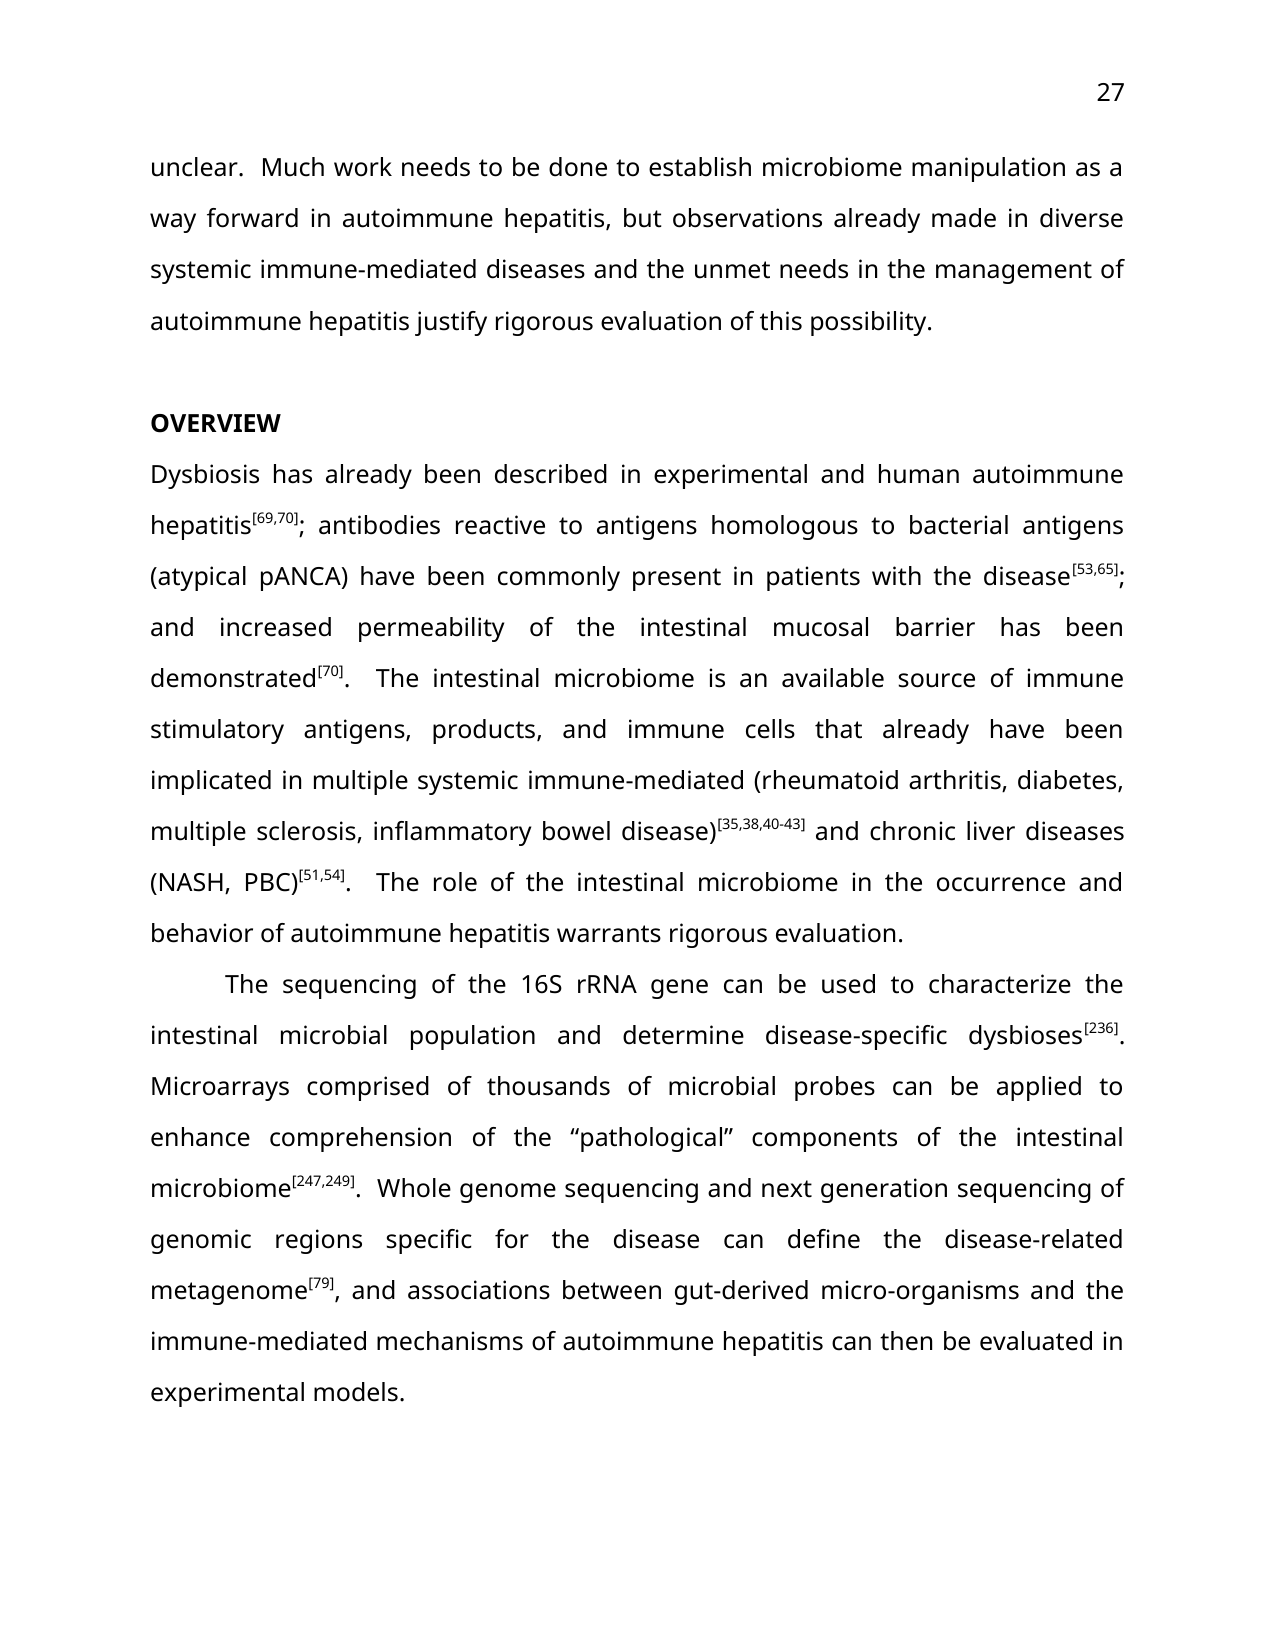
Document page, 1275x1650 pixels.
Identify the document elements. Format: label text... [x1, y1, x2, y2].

text Dysbiosis has already been described in experimental and human autoimmune hepatitis[69,70]; antibodies reactive to antigens homologous to bacterial antigens (atypical pANCA) have been commonly present in patients with the disease[53,65]; and increased permeability of the intestinal mucosal barrier has been demonstrated[70]. The intestinal microbiome is an available source of immune stimulatory antigens, products, and immune cells that already have been implicated in multiple systemic immune-mediated (rheumatoid arthritis, diabetes, multiple sclerosis, inflammatory bowel disease)[35,38,40-43] and chronic liver diseases (NASH, PBC)[51,54]. The role of the intestinal microbiome in the occurrence and behavior of autoimmune hepatitis warrants rigorous evaluation. [150, 456, 1125, 950]
text OVERVIEW [150, 405, 1125, 439]
text The sequencing of the 16S rRNA gene can be used to characterize the intestinal microbial population and determine disease-specific dysbioses[236]. Microarrays comprised of thousands of microbial probes can be applied to enhance comprehension of the “pathological” components of the intestinal microbiome[247,249]. Whole genome sequencing and next generation sequencing of genomic regions specific for the disease can define the disease-related metagenome[79], and associations between gut-derived micro-organisms and the immune-mediated mechanisms of autoimmune hepatitis can then be evaluated in experimental models. [150, 967, 1125, 1409]
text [150, 150, 1125, 337]
